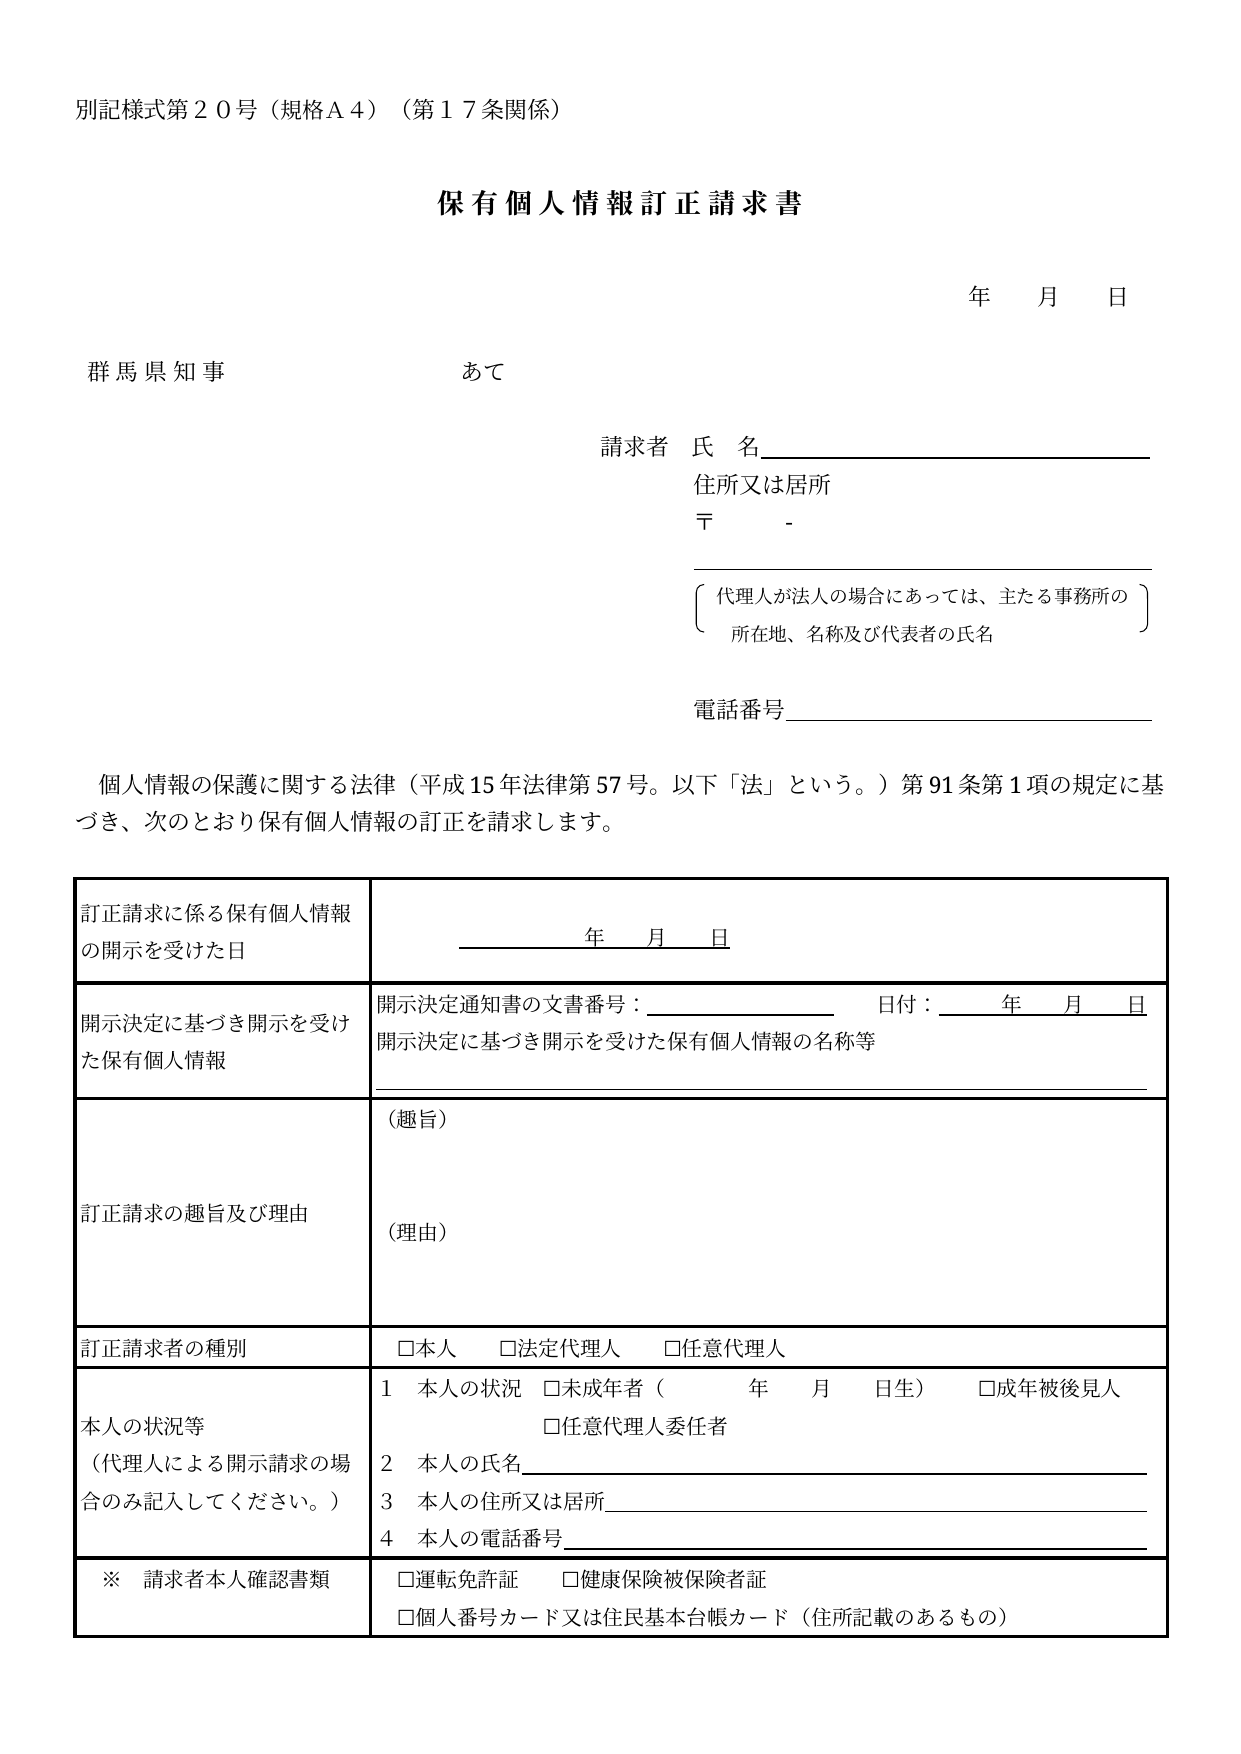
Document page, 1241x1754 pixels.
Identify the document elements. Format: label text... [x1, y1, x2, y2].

text 電話番号 [75, 689, 1153, 727]
table_cell 訂正請求の趣旨及び理由 [77, 1100, 369, 1325]
table_header 訂正請求に係る保有個人情報の開示を受けた日 [77, 880, 369, 981]
text 請求者 氏 名 [75, 427, 1153, 464]
text 代理人が法人の場合にあっては、主たる事務所の [75, 577, 1153, 614]
table_cell １ 本人の状況 未成年者（ 年 月 日生） 成年被後見人 任意代理人委任者 ２ 本人の氏名 ３ 本人の住所又は居所 ４ 本人の電話番号 [372, 1369, 1166, 1556]
text 個人情報の保護に関する法律（平成15年法律第57号。以下「法」という。）第91条第1項の規定に基づき、次のとおり保有個人情報の訂正を請求します。 [75, 764, 1165, 839]
table_cell ※ 請求者本人確認書類 [77, 1560, 369, 1634]
text 別記様式第２０号（規格Ａ４）（第１７条関係） [75, 89, 1165, 127]
table_cell 開示決定通知書の文書番号： 日付： 年 月 日 開示決定に基づき開示を受けた保有個人情報の名称等 [372, 985, 1166, 1097]
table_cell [372, 1560, 1166, 1634]
text 住所又は居所 [75, 464, 1153, 502]
table_header 年 月 日 [372, 880, 1166, 981]
table_cell 本人 法定代理人 任意代理人 [372, 1328, 1166, 1366]
text 群 馬 県 知 事 あて [75, 352, 1165, 389]
table_cell 開示決定に基づき開示を受けた保有個人情報 [77, 985, 369, 1097]
table_cell 訂正請求者の種別 [77, 1328, 369, 1366]
table_cell （趣旨） （理由） [372, 1100, 1166, 1325]
text 年 月 日 [75, 277, 1165, 314]
text 所在地、名称及び代表者の氏名 [75, 614, 1153, 652]
text 保 有 個 人 情 報 訂 正 請 求 書 [75, 164, 1165, 239]
table_cell 本人の状況等 （代理人による開示請求の場合のみ記入してください。） [77, 1369, 369, 1556]
text 〒 - [75, 502, 1153, 539]
